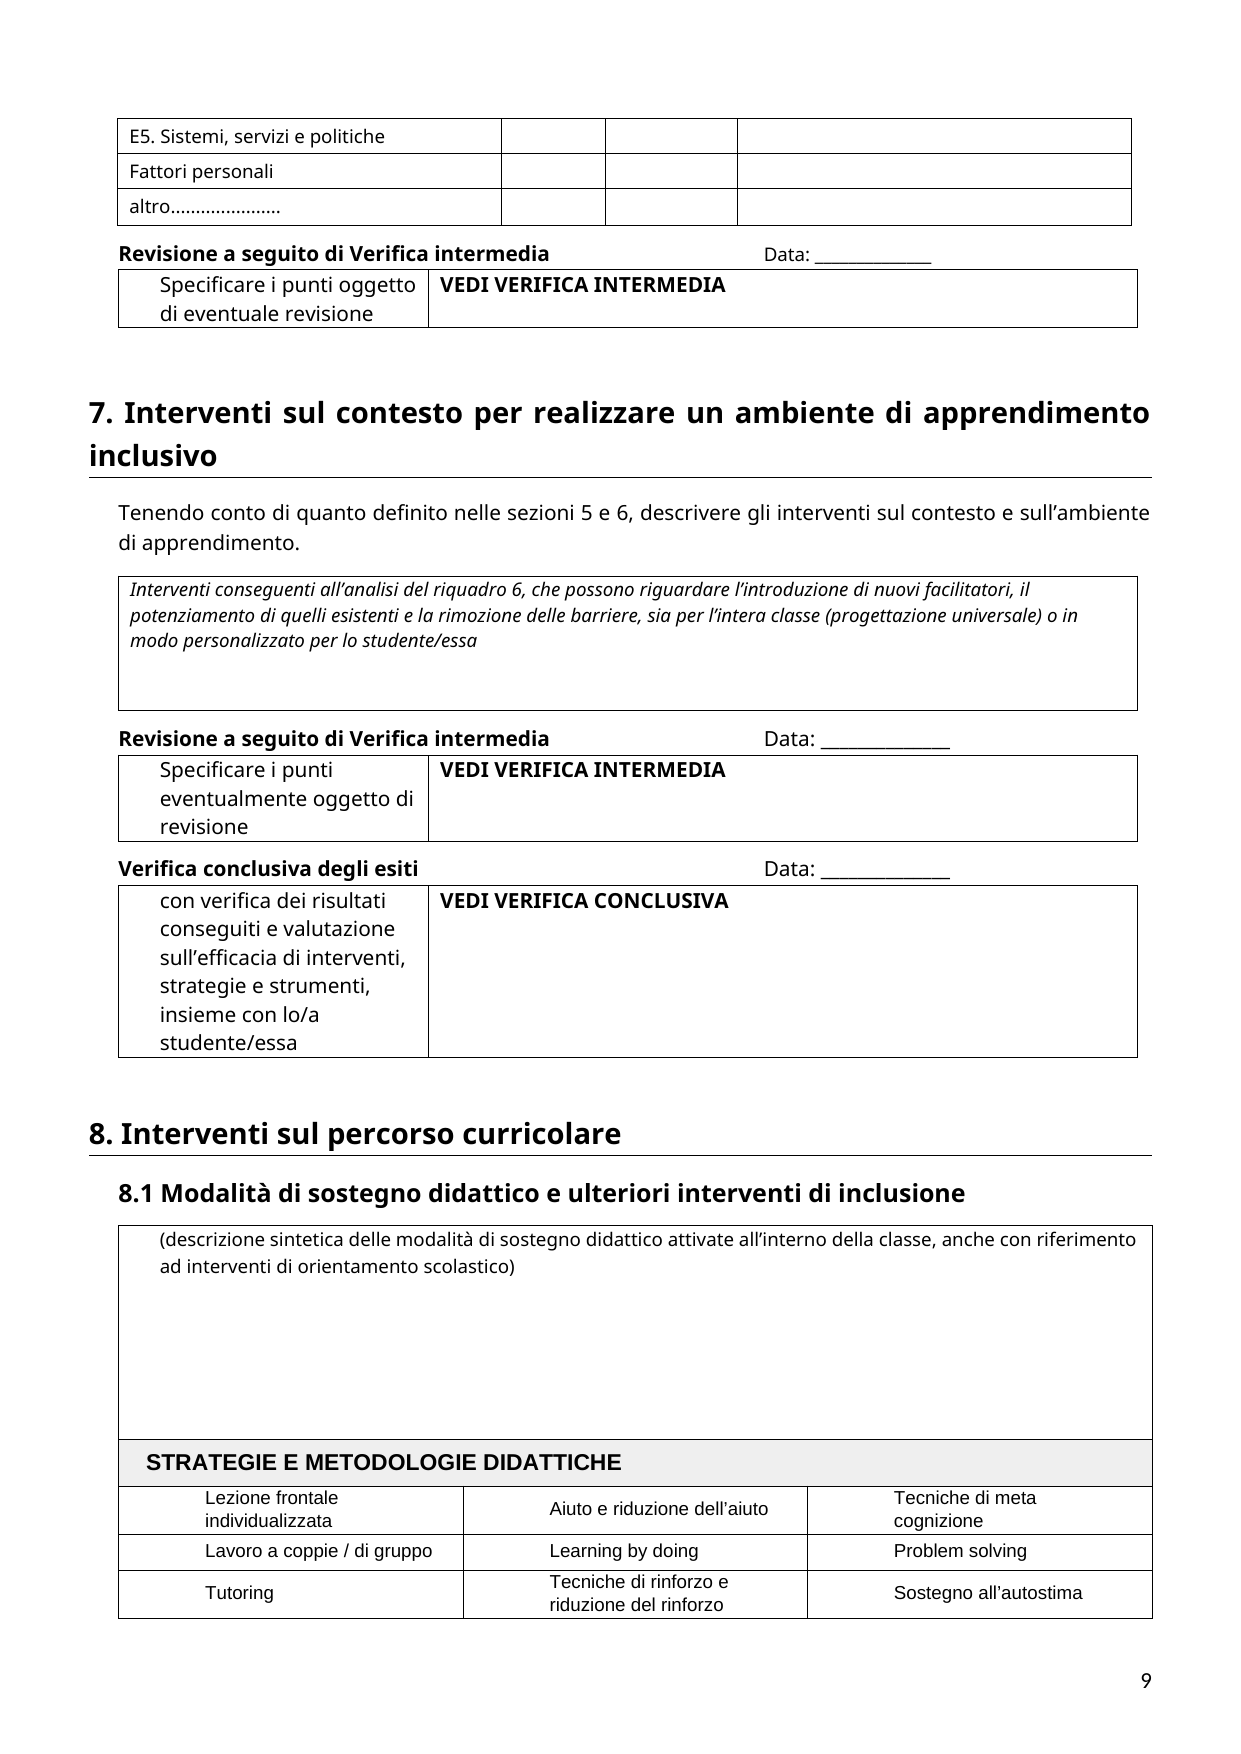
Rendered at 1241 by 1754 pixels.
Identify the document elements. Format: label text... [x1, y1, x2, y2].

table_header VEDI VERIFICA INTERMEDIA [429, 756, 1137, 841]
text 8.1 Modalità di sostegno didattico e ulteriori interventi di inclusione [118, 1176, 1152, 1210]
table_cell Aiuto e riduzione dell’aiuto [464, 1487, 807, 1534]
table_cell Tecniche di rinforzo e riduzione del rinforzo [464, 1571, 807, 1618]
table_cell [738, 154, 1131, 188]
table_cell STRATEGIE E METODOLOGIE DIDATTICHE [119, 1440, 1152, 1486]
text Revisione a seguito di Verifica intermedia Data: ______________ [118, 239, 1152, 267]
table_header Specificare i punti eventualmente oggetto di revisione [119, 756, 428, 841]
table_cell E5. Sistemi, servizi e politiche [118, 119, 501, 153]
table_cell Learning by doing [464, 1535, 807, 1569]
table_cell [738, 119, 1131, 153]
table_cell altro...................... [118, 189, 501, 225]
table_cell Lezione frontale individualizzata [119, 1487, 463, 1534]
table_cell Fattori personali [118, 154, 501, 188]
table_cell [502, 154, 605, 188]
table_cell [606, 154, 737, 188]
table_header Specificare i punti oggetto di eventuale revisione [119, 270, 428, 327]
text 8. Interventi sul percorso curricolare [88, 1113, 1152, 1156]
text Tenendo conto di quanto definito nelle sezioni 5 e 6, descrivere gli interventi sul contesto e sull’ambiente di apprendimento. [118, 498, 1152, 557]
table_cell Lavoro a coppie / di gruppo [119, 1535, 463, 1569]
table_cell Problem solving [808, 1535, 1152, 1569]
table_header VEDI VERIFICA INTERMEDIA [429, 270, 1137, 327]
table_cell Tutoring [119, 1571, 463, 1618]
text Verifica conclusiva degli esiti Data: ______________ [118, 854, 1152, 883]
table_cell [738, 189, 1131, 225]
table_cell Sostegno all’autostima [808, 1571, 1152, 1618]
table_header Interventi conseguenti all’analisi del riquadro 6, che possono riguardare l’introduzione di nuovi facilitatori, il potenziamento di quelli esistenti e la rimozione delle barriere, sia per l’intera classe (progettazione universale) o in modo personalizzato per lo studente/essa [119, 577, 1137, 710]
text Revisione a seguito di Verifica intermedia Data: ______________ [118, 724, 1152, 752]
table_cell Tecniche di meta cognizione [808, 1487, 1152, 1534]
table_header VEDI VERIFICA CONCLUSIVA [429, 886, 1137, 1057]
table_header (descrizione sintetica delle modalità di sostegno didattico attivate all’interno della classe, anche con riferimento ad interventi di orientamento scolastico) [119, 1226, 1152, 1439]
table_cell [502, 119, 605, 153]
table_cell [606, 119, 737, 153]
table_cell [502, 189, 605, 225]
text 7. Interventi sul contesto per realizzare un ambiente di apprendimento inclusivo [88, 392, 1152, 478]
table_header con verifica dei risultati conseguiti e valutazione sull’efficacia di interventi, strategie e strumenti, insieme con lo/a studente/essa [119, 886, 428, 1057]
table_cell [606, 189, 737, 225]
